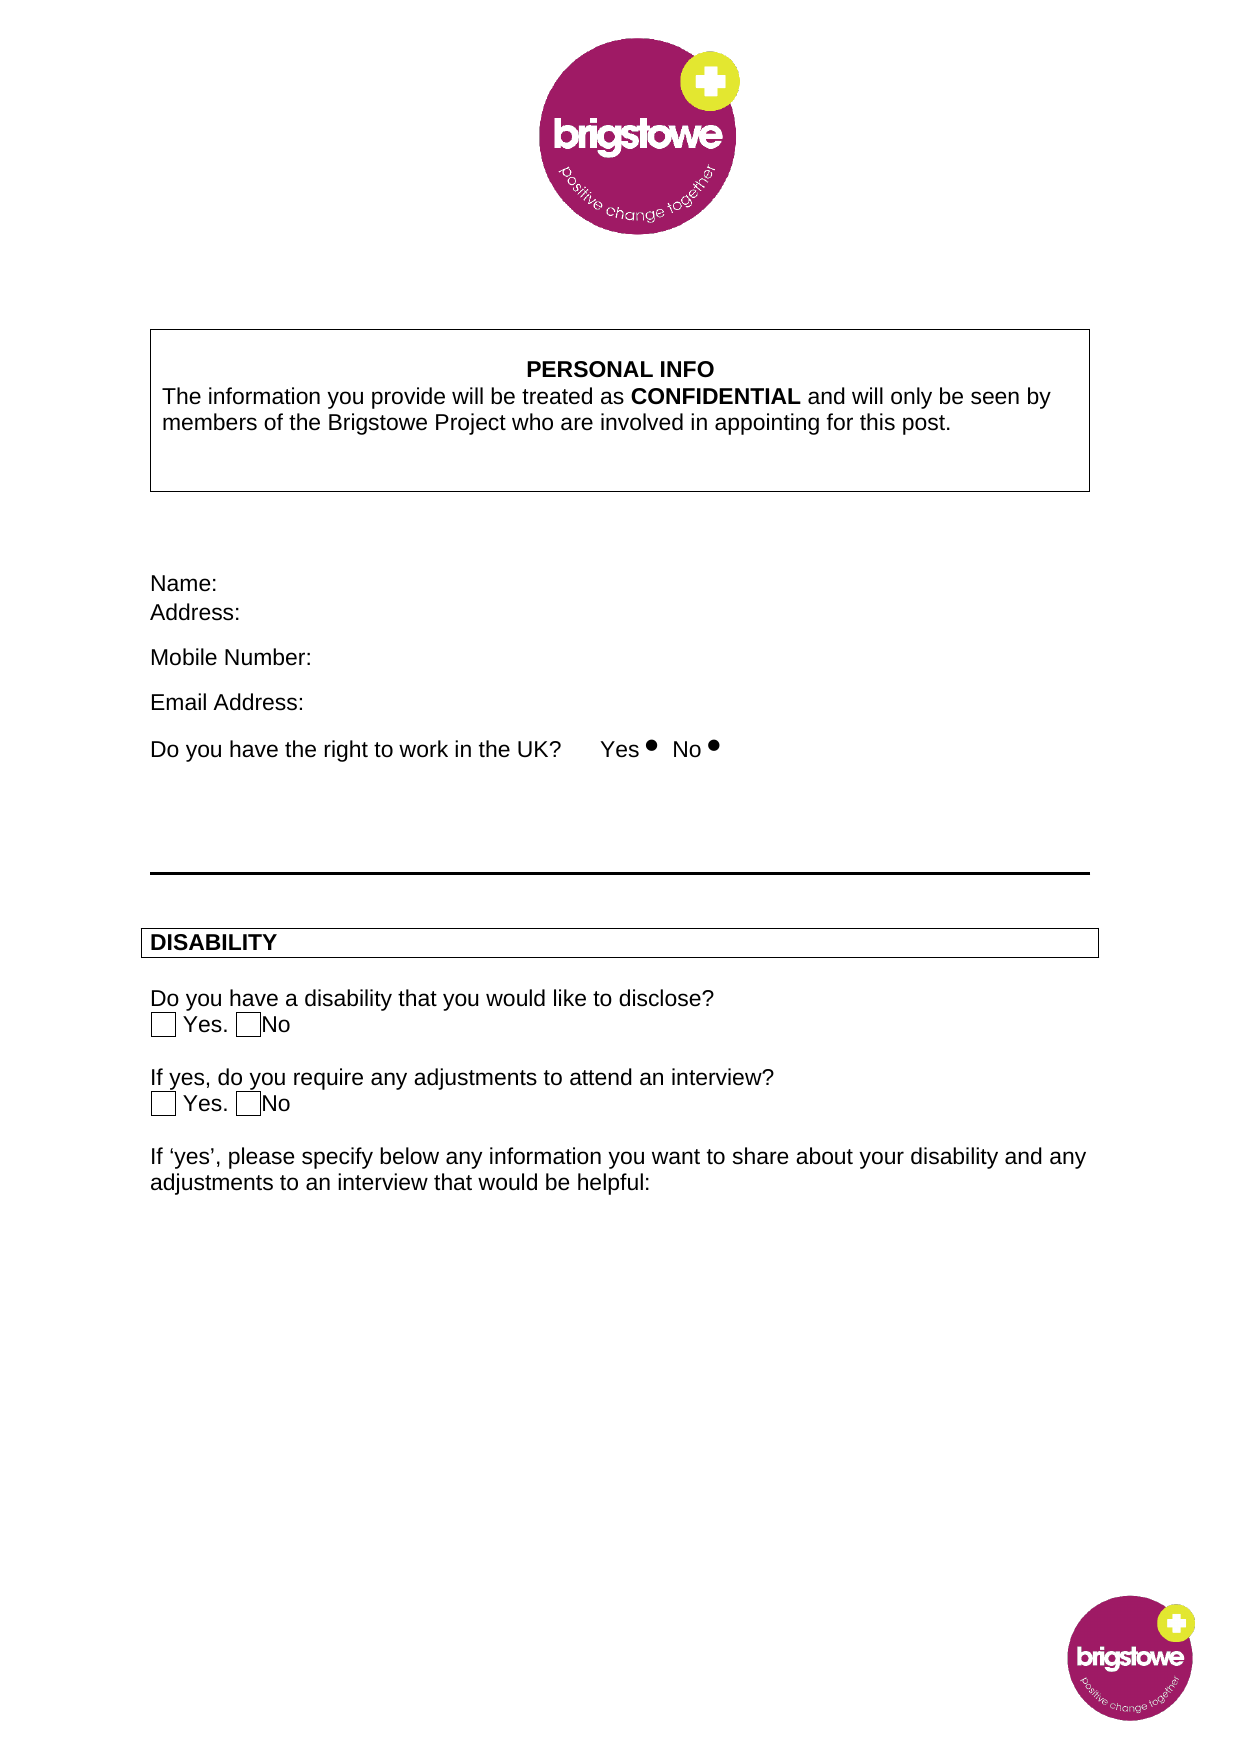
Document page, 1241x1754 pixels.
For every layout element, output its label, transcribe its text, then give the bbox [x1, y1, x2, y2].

picture [1051, 1578, 1211, 1738]
table_header PERSONAL INFO The information you provide will be treated as CONFIDENTIAL and will only be seen by members of the Brigstowe Project who are involved in appointing for this post. [151, 330, 1089, 491]
text Yes. No [150, 1011, 1090, 1037]
text DISABILITY [142, 929, 1098, 957]
text Mobile Number: [150, 644, 1090, 670]
text Yes. No [150, 1090, 1090, 1116]
text If yes, do you require any adjustments to attend an interview? [150, 1064, 1090, 1090]
picture [513, 10, 765, 262]
text Email Address: [150, 689, 1090, 715]
text If ‘yes’, please specify below any information you want to share about your disability and any adjustments to an interview that would be helpful: [150, 1143, 1090, 1196]
text Do you have a disability that you would like to disclose? [150, 985, 1090, 1011]
text Name: Address: [150, 570, 1090, 625]
text Do you have the right to work in the UK? Yes  No  [150, 734, 1090, 764]
